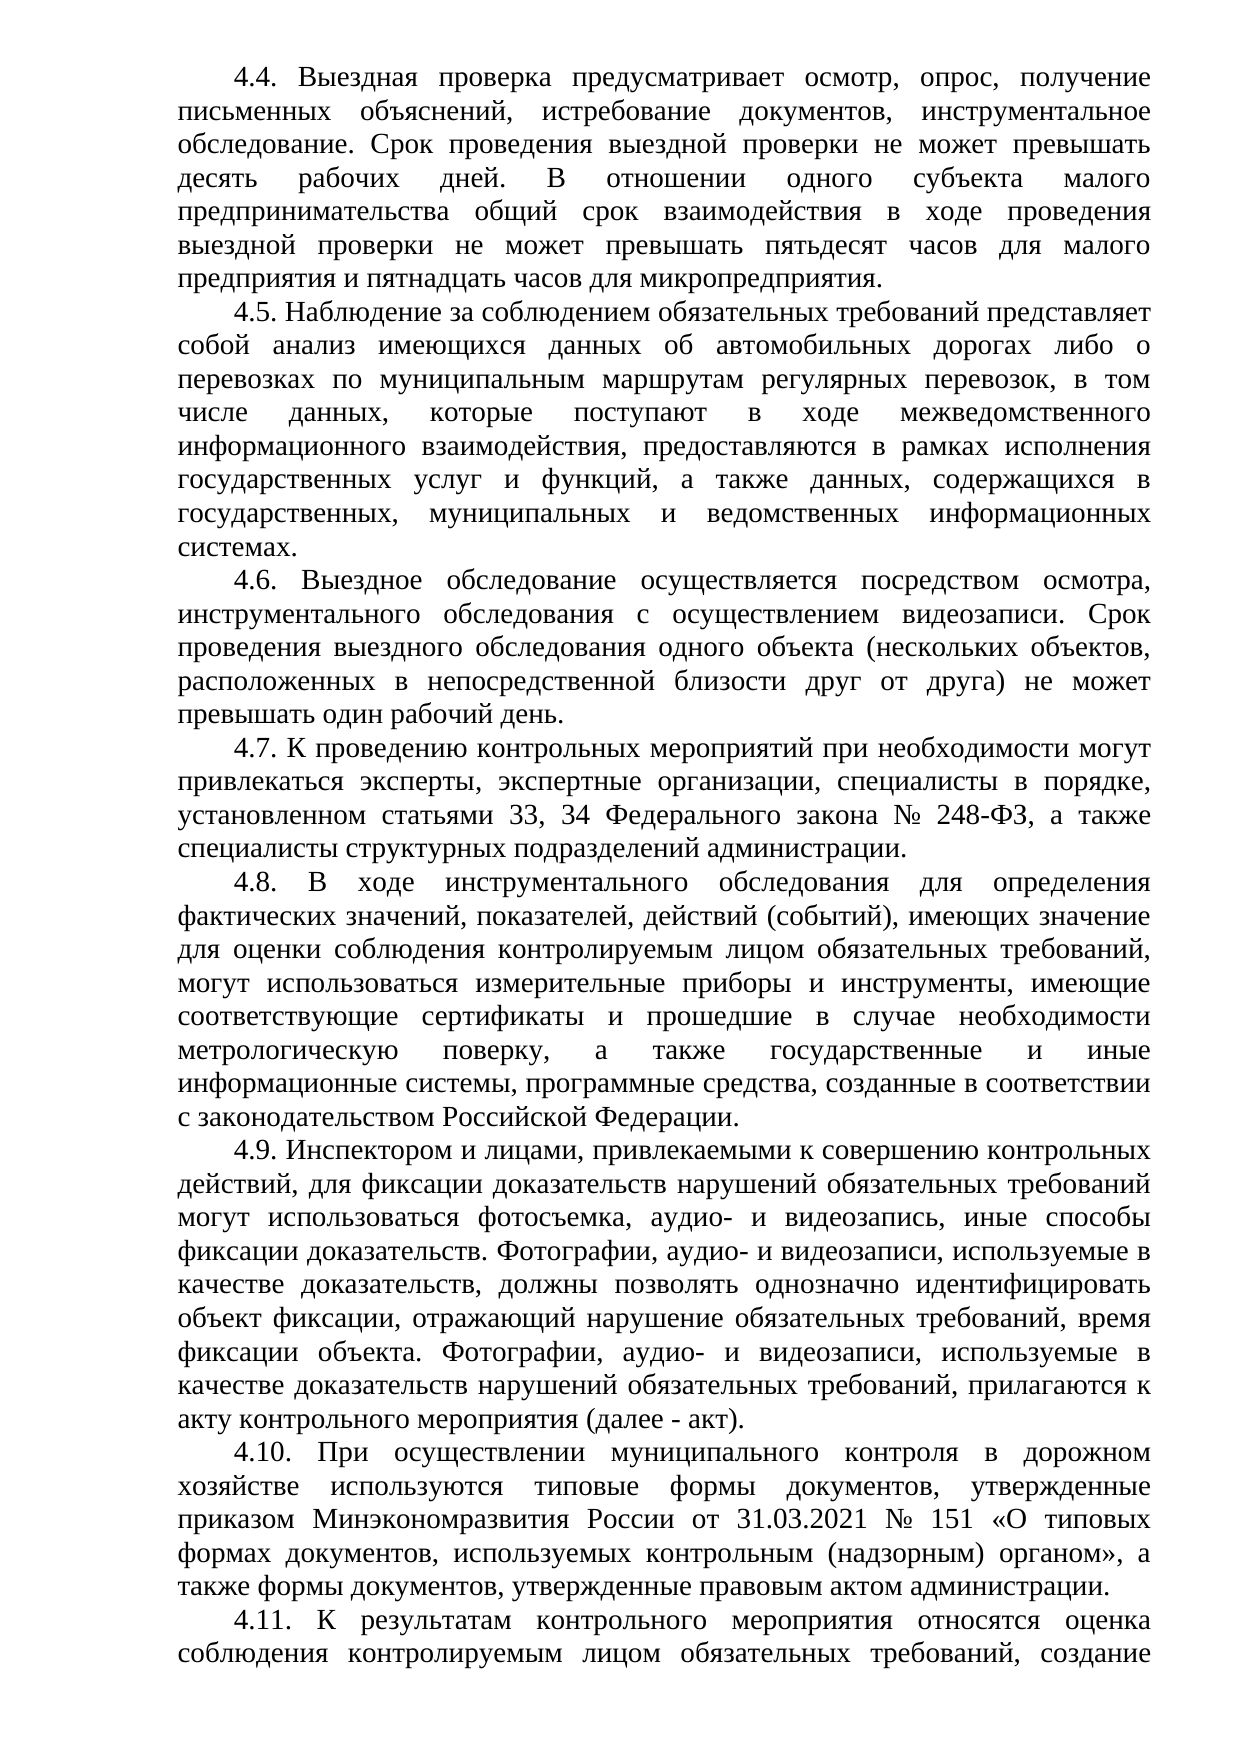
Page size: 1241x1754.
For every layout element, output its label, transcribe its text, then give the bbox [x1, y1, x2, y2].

text 4.10. При осуществлении муниципального контроля в дорожном хозяйстве используются типовые формы документов, утвержденные приказом Минэкономразвития России от 31.03.2021 № 151 «О типовых формах документов, используемых контрольным (надзорным) органом», а также формы документов, утвержденные правовым актом администрации. [177, 1434, 1152, 1602]
text 4.7. К проведению контрольных мероприятий при необходимости могут привлекаться эксперты, экспертные организации, специалисты в порядке, установленном статьями 33, 34 Федерального закона № 248-ФЗ, а также специалисты структурных подразделений администрации. [177, 730, 1152, 864]
text 4.4. Выездная проверка предусматривает осмотр, опрос, получение письменных объяснений, истребование документов, инструментальное обследование. Срок проведения выездной проверки не может превышать десять рабочих дней. В отношении одного субъекта малого предпринимательства общий срок взаимодействия в ходе проведения выездной проверки не может превышать пятьдесят часов для малого предприятия и пятнадцать часов для микропредприятия. [177, 59, 1152, 294]
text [177, 1602, 1152, 1669]
text 4.6. Выездное обследование осуществляется посредством осмотра, инструментального обследования с осуществлением видеозаписи. Срок проведения выездного обследования одного объекта (нескольких объектов, расположенных в непосредственной близости друг от друга) не может превышать один рабочий день. [177, 562, 1152, 730]
text 4.5. Наблюдение за соблюдением обязательных требований представляет собой анализ имеющихся данных об автомобильных дорогах либо о перевозках по муниципальным маршрутам регулярных перевозок, в том числе данных, которые поступают в ходе межведомственного информационного взаимодействия, предоставляются в рамках исполнения государственных услуг и функций, а также данных, содержащихся в государственных, муниципальных и ведомственных информационных системах. [177, 294, 1152, 562]
text 4.8. В ходе инструментального обследования для определения фактических значений, показателей, действий (событий), имеющих значение для оценки соблюдения контролируемым лицом обязательных требований, могут использоваться измерительные приборы и инструменты, имеющие соответствующие сертификаты и прошедшие в случае необходимости метрологическую поверку, а также государственные и иные информационные системы, программные средства, созданные в соответствии с законодательством Российской Федерации. [177, 864, 1152, 1132]
text 4.9. Инспектором и лицами, привлекаемыми к совершению контрольных действий, для фиксации доказательств нарушений обязательных требований могут использоваться фотосъемка, аудио- и видеозапись, иные способы фиксации доказательств. Фотографии, аудио- и видеозаписи, используемые в качестве доказательств, должны позволять однозначно идентифицировать объект фиксации, отражающий нарушение обязательных требований, время фиксации объекта. Фотографии, аудио- и видеозаписи, используемые в качестве доказательств нарушений обязательных требований, прилагаются к акту контрольного мероприятия (далее - акт). [177, 1132, 1152, 1434]
